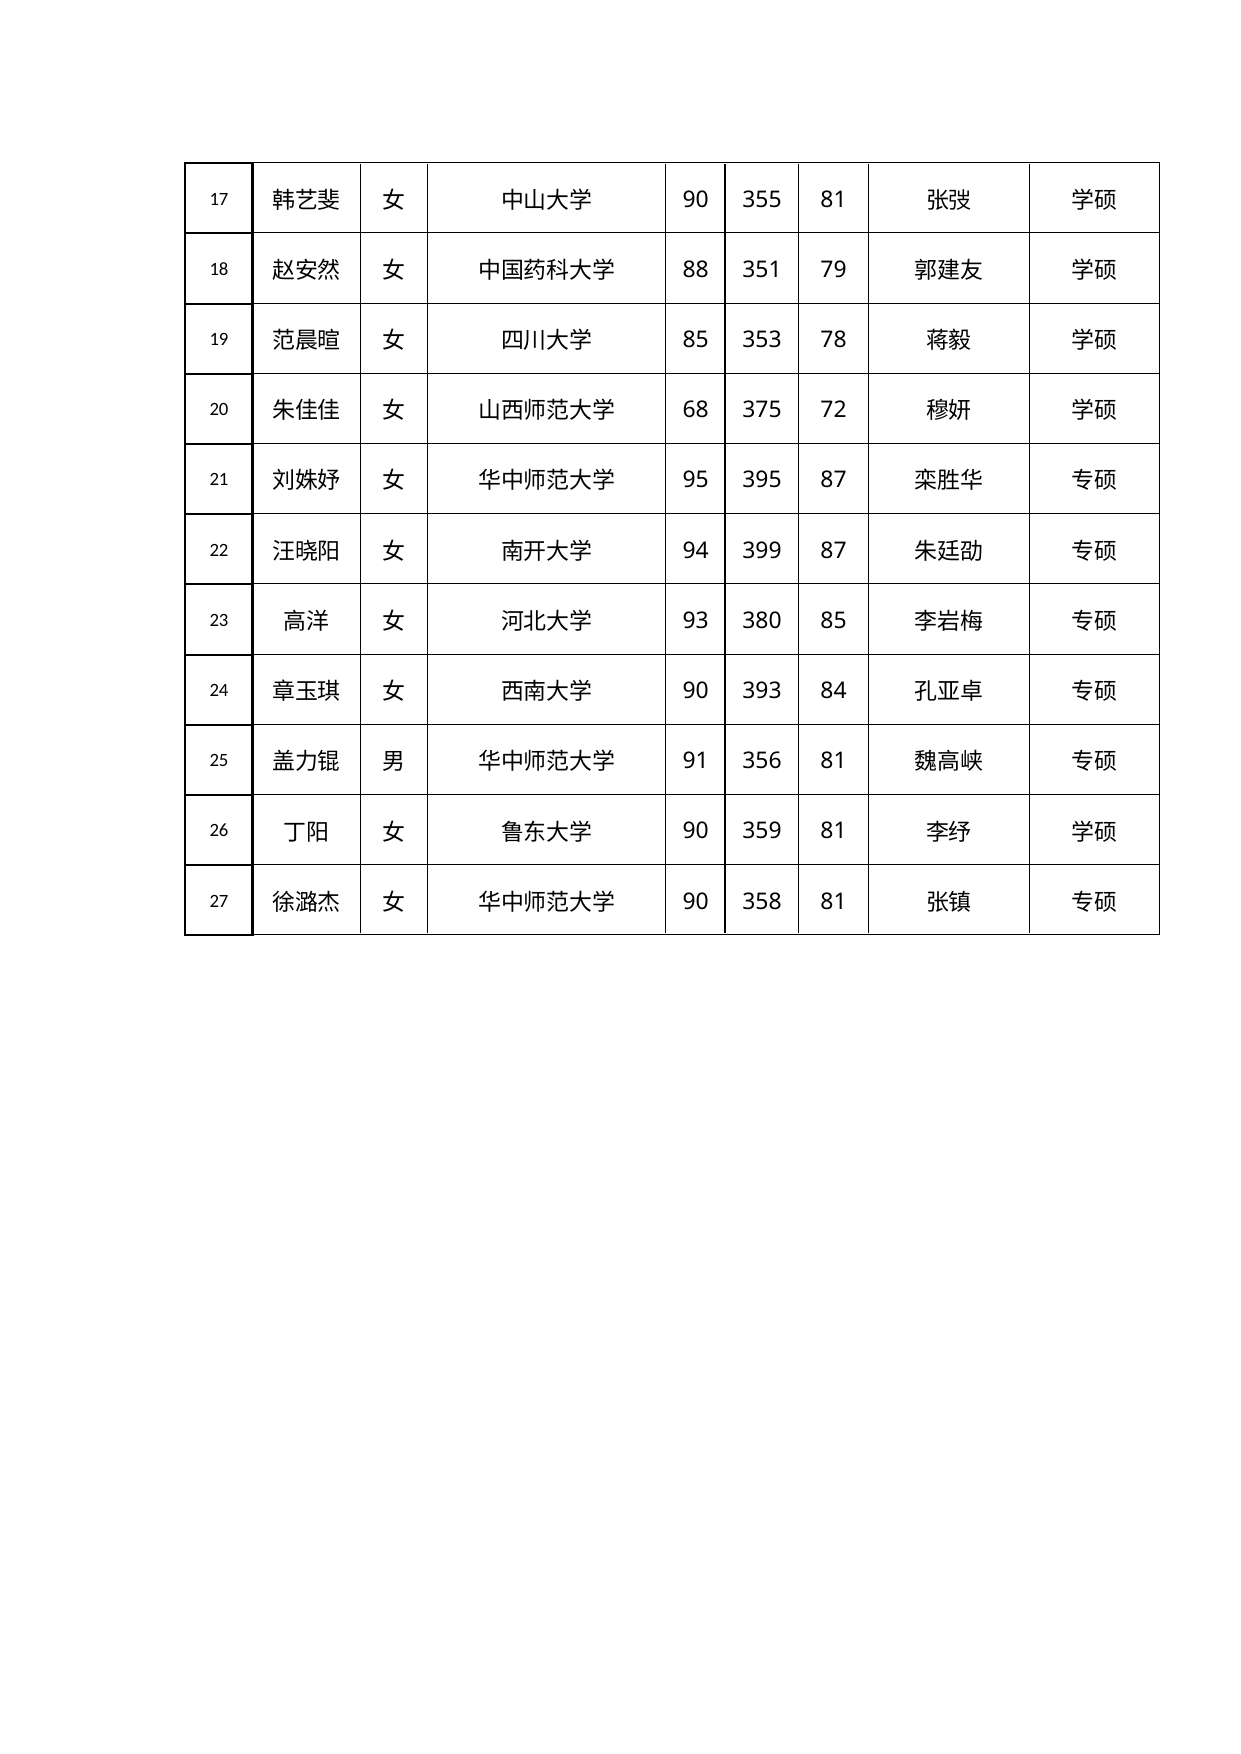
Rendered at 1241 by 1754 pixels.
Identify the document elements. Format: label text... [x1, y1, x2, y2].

table_cell 张弢 [868, 163, 1029, 232]
table_cell 78 [799, 304, 868, 373]
table_cell 85 [799, 584, 868, 653]
table_cell 女 [361, 795, 427, 864]
table_cell 81 [799, 795, 868, 864]
table_cell 84 [799, 655, 868, 724]
table_cell 94 [666, 514, 724, 583]
table_cell 鲁东大学 [428, 795, 665, 864]
table_cell 穆妍 [869, 374, 1029, 443]
table_cell 专硕 [1030, 725, 1159, 794]
table_cell 358 [725, 865, 798, 934]
table_cell 专硕 [1030, 514, 1159, 583]
table_cell 范晨暄 [254, 304, 360, 373]
table_cell 朱佳佳 [254, 374, 360, 443]
table_cell 李纾 [869, 795, 1029, 864]
table_cell 21 [186, 445, 251, 513]
table_cell 章玉琪 [254, 655, 360, 724]
table_cell 女 [361, 233, 427, 302]
table_cell 专硕 [1030, 655, 1159, 724]
table_cell 西南大学 [428, 655, 665, 724]
table_cell 27 [186, 866, 251, 934]
table_cell 高洋 [254, 584, 360, 653]
table_cell 华中师范大学 [428, 444, 665, 513]
table_cell 87 [799, 444, 868, 513]
table_cell 河北大学 [428, 584, 665, 653]
table_cell 24 [186, 656, 251, 724]
table_cell 南开大学 [428, 514, 665, 583]
table_cell 399 [726, 514, 798, 583]
table_cell 刘姝妤 [254, 444, 360, 513]
table_cell 女 [360, 865, 427, 934]
table_cell 81 [799, 163, 868, 232]
table_cell 26 [186, 796, 251, 864]
table_cell 朱廷劭 [869, 514, 1029, 583]
table_cell 学硕 [1030, 304, 1159, 373]
table_cell 79 [799, 233, 868, 302]
table_cell 汪晓阳 [254, 514, 360, 583]
table_cell 学硕 [1029, 163, 1159, 232]
table_cell 90 [666, 795, 724, 864]
table_cell 91 [666, 725, 724, 794]
table_cell 女 [361, 584, 427, 653]
table_cell 88 [666, 233, 724, 302]
table_cell 四川大学 [428, 304, 665, 373]
table_cell 韩艺斐 [254, 163, 360, 232]
table_cell 蒋毅 [869, 304, 1029, 373]
table_cell 90 [666, 163, 725, 232]
table_cell 353 [726, 304, 798, 373]
table_cell 20 [186, 375, 251, 443]
table_cell 郭建友 [869, 233, 1029, 302]
table_cell 90 [666, 655, 724, 724]
table_cell 81 [799, 865, 868, 934]
table_cell 学硕 [1030, 233, 1159, 302]
table_cell 女 [360, 163, 427, 232]
table_cell 女 [361, 374, 427, 443]
table_cell 中山大学 [428, 163, 666, 232]
table_cell 351 [726, 233, 798, 302]
table_cell 赵安然 [254, 233, 360, 302]
table_cell 盖力锟 [254, 725, 360, 794]
table_cell 专硕 [1030, 584, 1159, 653]
table_cell 25 [186, 726, 251, 794]
table_cell 女 [361, 655, 427, 724]
table_cell 375 [726, 374, 798, 443]
table_cell 栾胜华 [869, 444, 1029, 513]
table_cell 93 [666, 584, 724, 653]
table_cell 张镇 [868, 865, 1029, 934]
table_cell 女 [361, 514, 427, 583]
table_cell 359 [726, 795, 798, 864]
table_cell 22 [186, 515, 251, 583]
table_cell 专硕 [1029, 865, 1159, 934]
table_cell 356 [726, 725, 798, 794]
table_cell 徐潞杰 [254, 865, 360, 934]
table_cell 81 [799, 725, 868, 794]
table_cell 山西师范大学 [428, 374, 665, 443]
table_cell 魏高峡 [869, 725, 1029, 794]
table_cell 专硕 [1030, 444, 1159, 513]
table_cell 丁阳 [254, 795, 360, 864]
table_cell 72 [799, 374, 868, 443]
table_cell 19 [186, 305, 251, 373]
table_cell 17 [186, 164, 251, 232]
table_cell 华中师范大学 [428, 865, 666, 934]
table_cell 355 [725, 163, 798, 232]
table_cell 华中师范大学 [428, 725, 665, 794]
table_cell 学硕 [1030, 795, 1159, 864]
table_cell 女 [361, 444, 427, 513]
table_cell 学硕 [1030, 374, 1159, 443]
table_cell 23 [186, 585, 251, 653]
table_cell 90 [666, 865, 725, 934]
table_cell 18 [186, 234, 251, 302]
table_cell 395 [726, 444, 798, 513]
table_cell 95 [666, 444, 724, 513]
table_cell 380 [726, 584, 798, 653]
table_cell 孔亚卓 [869, 655, 1029, 724]
table_cell 女 [361, 304, 427, 373]
table_cell 中国药科大学 [428, 233, 665, 302]
table_cell 85 [666, 304, 724, 373]
table_cell 87 [799, 514, 868, 583]
table_cell 男 [361, 725, 427, 794]
table_cell 68 [666, 374, 724, 443]
table_cell 393 [726, 655, 798, 724]
table_cell 李岩梅 [869, 584, 1029, 653]
